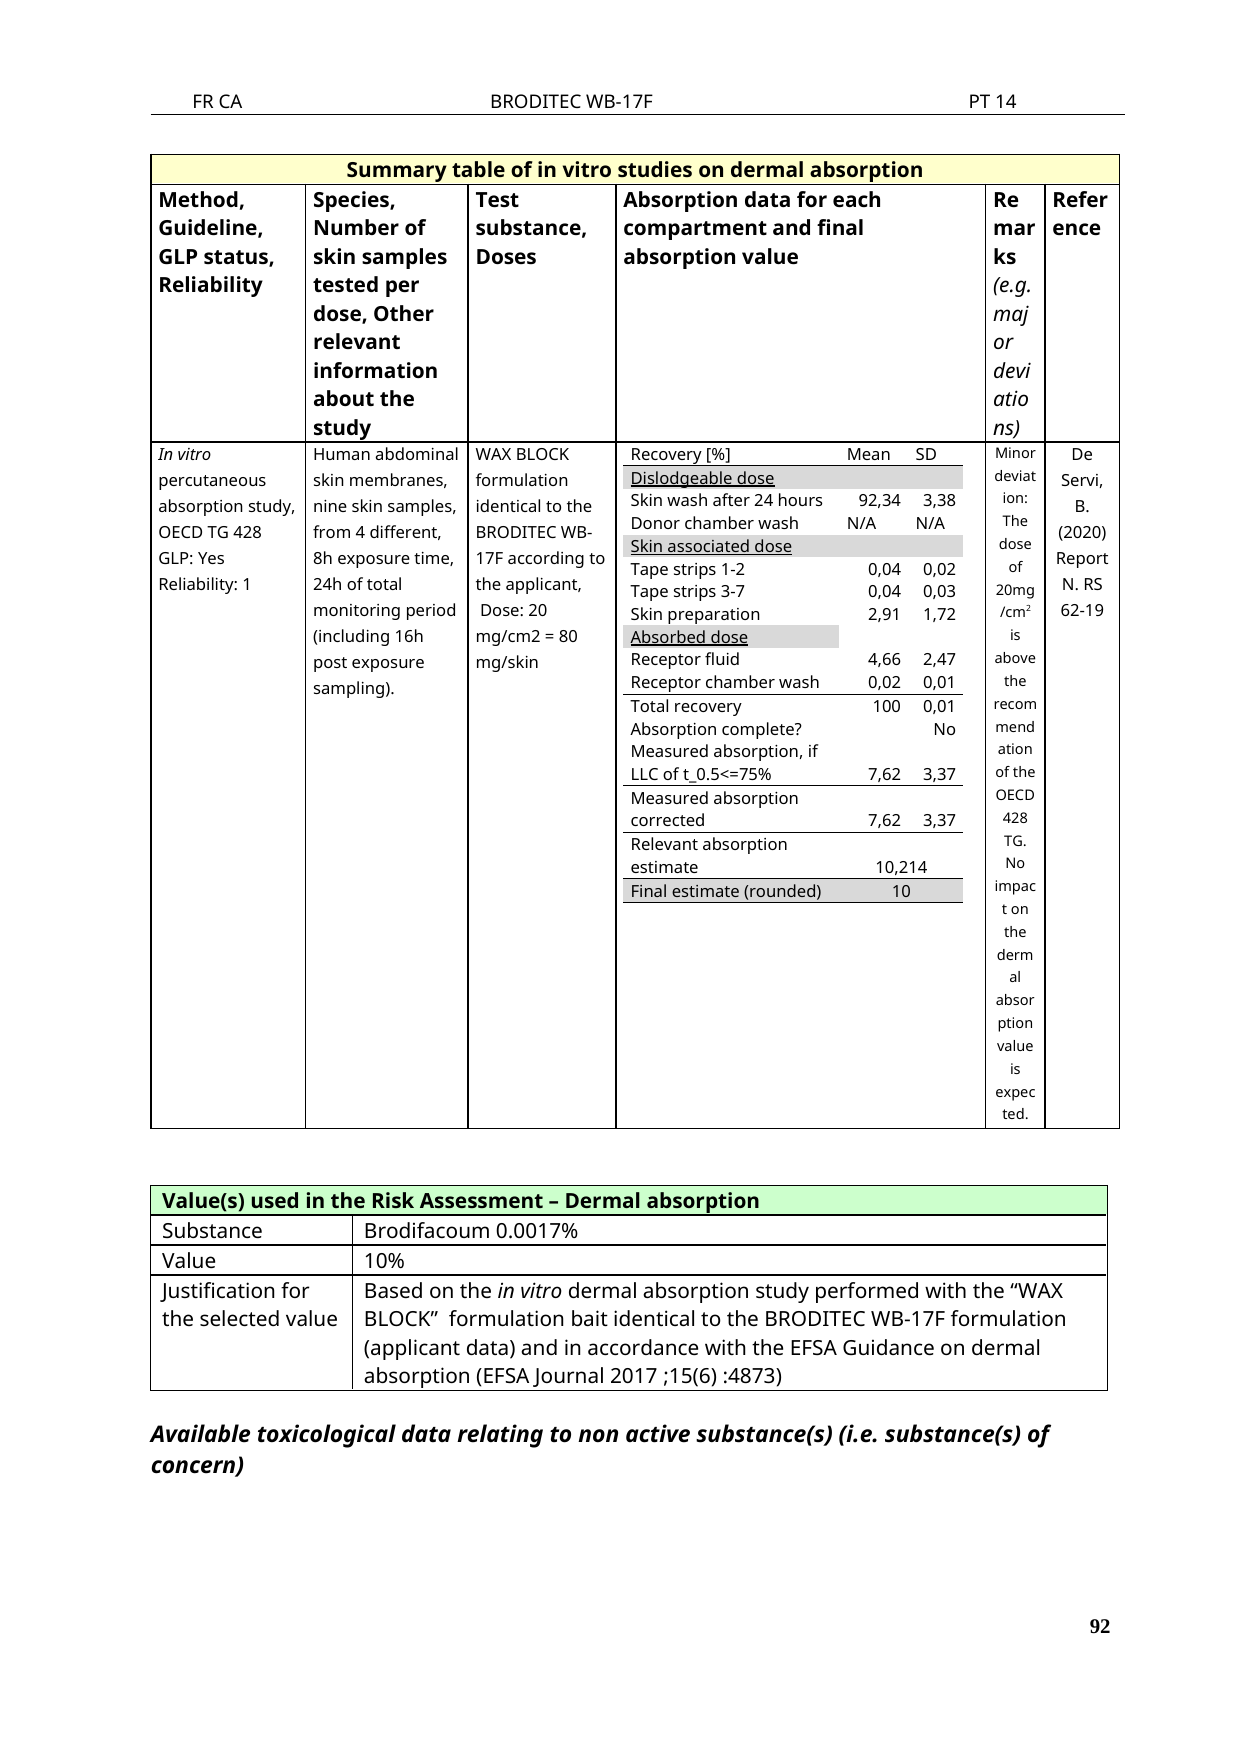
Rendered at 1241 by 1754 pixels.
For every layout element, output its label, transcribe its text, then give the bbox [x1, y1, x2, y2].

table_cell Substance [151, 1216, 352, 1244]
table_header Summary table of in vitro studies on dermal absorption [152, 155, 1119, 183]
table_cell Justification for the selected value [151, 1276, 352, 1389]
table_cell Value [151, 1246, 352, 1274]
table_cell Test substance, Doses [469, 185, 615, 441]
table_cell Human abdominal skin membranes, nine skin samples, from 4 different, 8h exposure time, 24h of total monitoring period (including 16h post exposure sampling). [306, 443, 467, 1128]
table_cell In vitro percutaneous absorption study, OECD TG 428 GLP: Yes Reliability: 1 [152, 443, 305, 1128]
table_cell Based on the in vitro dermal absorption study performed with the “WAX BLOCK” formulation bait identical to the BRODITEC WB-17F formulation (applicant data) and in accordance with the EFSA Guidance on dermal absorption (EFSA Journal 2017 ;15(6) :4873) [353, 1274, 1107, 1389]
table_cell Reference [1046, 185, 1119, 441]
table_cell Minor deviation: The dose of 20mg/cm2 is above the recommendation of the OECD 428 TG. No impact on the dermal absorption value is expected. [986, 443, 1044, 1128]
table_cell 10% [353, 1244, 1107, 1274]
table_cell [617, 443, 985, 1128]
table_cell Brodifacoum 0.0017% [353, 1214, 1107, 1244]
table_cell Species, Number of skin samples tested per dose, Other relevant information about the study [306, 185, 467, 441]
table_cell Remarks (e.g. major deviations) [986, 185, 1044, 441]
table_cell Method, Guideline, GLP status, Reliability [152, 185, 305, 441]
table_cell De Servi, B. (2020) Report N. RS 62-19 [1046, 443, 1119, 1128]
table_header Value(s) used in the Risk Assessment – Dermal absorption [151, 1186, 1107, 1214]
table_cell WAX BLOCK formulation identical to the BRODITEC WB-17F according to the applicant, Dose: 20 mg/cm2 = 80 mg/skin [469, 443, 615, 1128]
table_cell Absorption data for each compartment and final absorption value [617, 185, 985, 441]
text Available toxicological data relating to non active substance(s) (i.e. substance(s) of concern) [151, 1418, 1110, 1481]
